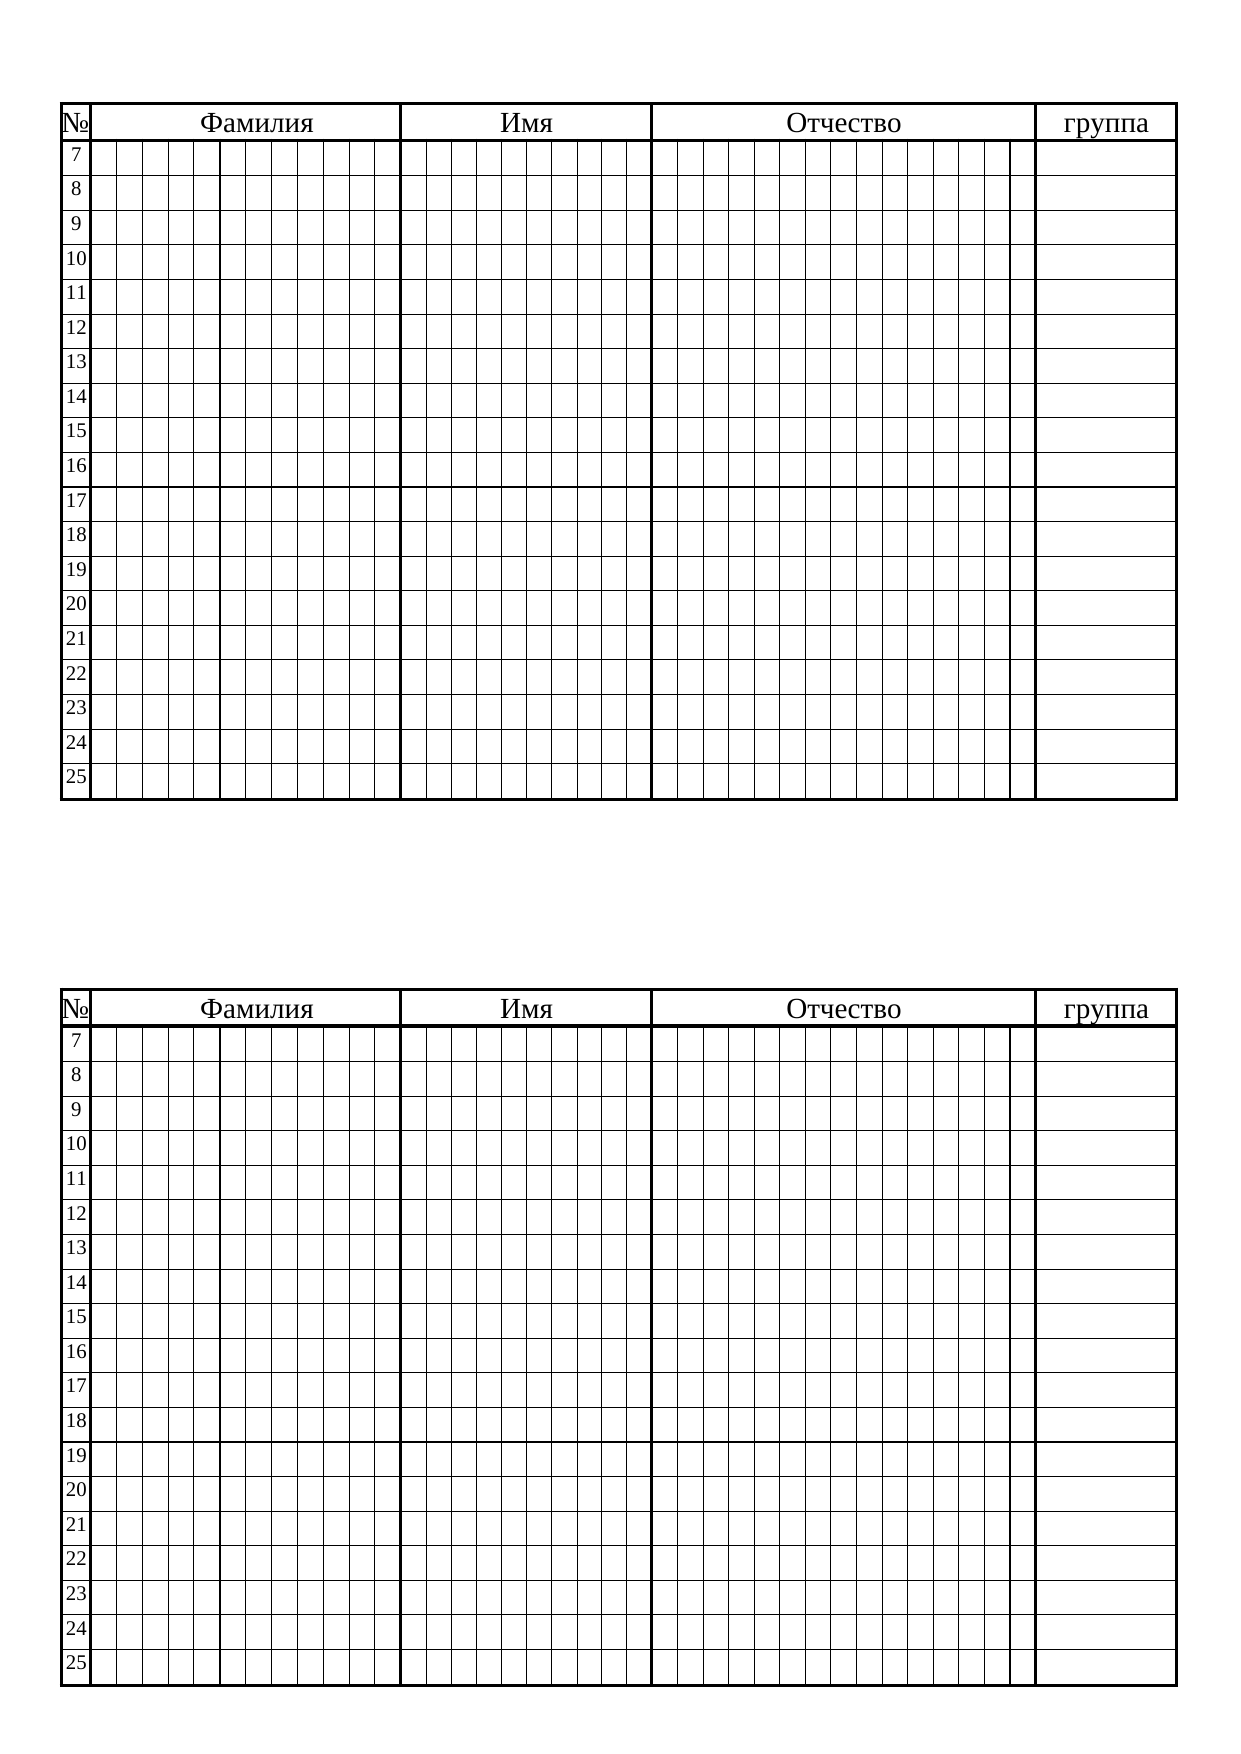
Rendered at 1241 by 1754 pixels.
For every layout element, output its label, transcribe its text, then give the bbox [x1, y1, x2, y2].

table_cell [806, 1235, 830, 1268]
table_cell [908, 557, 933, 590]
table_cell [502, 1408, 526, 1441]
table_cell [427, 349, 451, 383]
table_cell [375, 695, 399, 728]
table_cell [221, 557, 245, 590]
table_cell [324, 1235, 349, 1268]
table_cell [678, 488, 703, 521]
table_cell [194, 142, 219, 175]
table_cell [883, 1615, 907, 1649]
table_cell [527, 245, 551, 279]
table_cell [704, 1443, 728, 1476]
table_cell [246, 1062, 271, 1096]
table_cell [678, 349, 703, 383]
table_cell [1011, 176, 1034, 210]
table_cell [908, 1200, 933, 1234]
table_cell [831, 660, 856, 694]
table_cell [117, 384, 142, 417]
table_cell [883, 1408, 907, 1441]
table_cell [324, 730, 349, 763]
table_cell [627, 1373, 650, 1407]
table_cell [477, 1270, 501, 1303]
table_cell [883, 453, 907, 486]
table_cell [552, 1615, 577, 1649]
table_cell [627, 488, 650, 521]
table_cell [143, 1131, 168, 1165]
table_cell [375, 1200, 399, 1234]
table_cell [92, 695, 116, 728]
table_cell [324, 1028, 349, 1061]
table_cell [402, 1546, 426, 1580]
table_cell [117, 418, 142, 452]
table_cell [552, 453, 577, 486]
table_cell [502, 764, 526, 798]
table_cell [272, 730, 297, 763]
table_cell [350, 1131, 374, 1165]
table_cell [934, 1581, 958, 1614]
table_cell [729, 1650, 754, 1683]
table_cell 18 [63, 1408, 89, 1441]
table_cell [578, 626, 601, 659]
table_cell [908, 488, 933, 521]
table_cell [194, 1408, 219, 1441]
table_cell 20 [63, 591, 89, 625]
table_cell [502, 1028, 526, 1061]
table_cell [298, 626, 323, 659]
table_cell [729, 453, 754, 486]
table_cell [806, 142, 830, 175]
table_cell [883, 1650, 907, 1683]
table_cell [324, 245, 349, 279]
table_cell [246, 1028, 271, 1061]
table_cell [908, 591, 933, 625]
table_cell [324, 522, 349, 556]
table_cell [272, 591, 297, 625]
table_cell [602, 488, 626, 521]
table_cell [402, 1235, 426, 1268]
table_cell [143, 176, 168, 210]
table_cell [92, 315, 116, 348]
table_cell [857, 1200, 882, 1234]
table_cell [578, 1270, 601, 1303]
table_cell [780, 418, 805, 452]
table_cell [831, 176, 856, 210]
table_cell [427, 626, 451, 659]
table_cell [427, 488, 451, 521]
table_cell [934, 280, 958, 313]
table_cell [452, 1097, 476, 1130]
table_cell [477, 764, 501, 798]
table_cell [427, 764, 451, 798]
table_cell [169, 1443, 193, 1476]
table_cell [959, 1512, 984, 1545]
table_cell [704, 1339, 728, 1372]
table_cell [527, 1477, 551, 1511]
table_cell [653, 695, 677, 728]
table_cell [780, 384, 805, 417]
table_cell [908, 1270, 933, 1303]
table_cell 24 [63, 730, 89, 763]
table_header группа [1037, 105, 1175, 138]
table_cell [477, 695, 501, 728]
table_cell [653, 660, 677, 694]
table_cell [602, 245, 626, 279]
table_cell [452, 1235, 476, 1268]
table_cell [527, 1166, 551, 1199]
table_cell [92, 1166, 116, 1199]
table_cell [602, 1166, 626, 1199]
table_cell [959, 1028, 984, 1061]
table_cell [857, 176, 882, 210]
table_cell [92, 418, 116, 452]
table_cell [959, 1097, 984, 1130]
table_cell [780, 245, 805, 279]
table_cell [552, 1270, 577, 1303]
table_cell [883, 522, 907, 556]
table_cell [452, 1443, 476, 1476]
table_cell [298, 176, 323, 210]
table_cell [831, 453, 856, 486]
table_cell [959, 245, 984, 279]
table_cell [780, 349, 805, 383]
table_cell [729, 1235, 754, 1268]
table_cell [221, 1304, 245, 1338]
table_cell [627, 176, 650, 210]
table_cell [194, 1339, 219, 1372]
table_cell [780, 1131, 805, 1165]
table_cell [143, 1477, 168, 1511]
table_cell [857, 660, 882, 694]
table_cell [427, 1166, 451, 1199]
table_cell [602, 315, 626, 348]
table_cell [780, 176, 805, 210]
table_cell [143, 1443, 168, 1476]
table_cell [552, 1166, 577, 1199]
table_cell [552, 349, 577, 383]
table_cell [908, 1546, 933, 1580]
table_cell [883, 349, 907, 383]
table_cell [857, 1443, 882, 1476]
table_cell [169, 1408, 193, 1441]
table_cell [578, 1408, 601, 1441]
table_cell [1037, 1235, 1175, 1268]
table_cell [627, 315, 650, 348]
table_cell [578, 1062, 601, 1096]
table_cell [908, 1339, 933, 1372]
table_cell [117, 591, 142, 625]
table_cell [806, 1408, 830, 1441]
table_cell [272, 349, 297, 383]
table_cell [452, 1270, 476, 1303]
table_cell [527, 176, 551, 210]
table_cell [985, 764, 1009, 798]
table_cell [883, 764, 907, 798]
table_cell [194, 660, 219, 694]
table_cell [117, 660, 142, 694]
table_cell [527, 1650, 551, 1683]
table_cell [246, 695, 271, 728]
table_cell [857, 245, 882, 279]
table_cell [806, 315, 830, 348]
table_cell [653, 1097, 677, 1130]
table_cell [627, 418, 650, 452]
table_cell [883, 1270, 907, 1303]
table_cell [427, 1028, 451, 1061]
table_cell [92, 488, 116, 521]
table_cell [527, 1235, 551, 1268]
table_cell [477, 1131, 501, 1165]
table_cell [272, 488, 297, 521]
table_cell [729, 1546, 754, 1580]
table_cell [375, 1062, 399, 1096]
table_cell [678, 418, 703, 452]
table_cell [143, 1339, 168, 1372]
table_cell [653, 1028, 677, 1061]
table_cell [959, 1408, 984, 1441]
table_cell [272, 1062, 297, 1096]
table_cell [1037, 1339, 1175, 1372]
table_cell [375, 1235, 399, 1268]
table_cell [502, 730, 526, 763]
table_cell [653, 1581, 677, 1614]
table_cell [477, 142, 501, 175]
table_cell [143, 1062, 168, 1096]
table_cell [375, 591, 399, 625]
table_cell [678, 522, 703, 556]
table_cell [578, 488, 601, 521]
table_cell [350, 591, 374, 625]
table_cell [402, 1477, 426, 1511]
table_cell [653, 1512, 677, 1545]
table_cell [578, 764, 601, 798]
table_cell [169, 1615, 193, 1649]
table_cell [194, 1512, 219, 1545]
table_cell [427, 315, 451, 348]
table_cell [831, 245, 856, 279]
table_cell [857, 280, 882, 313]
table_cell [755, 245, 779, 279]
table_cell [375, 1166, 399, 1199]
table_cell [246, 1443, 271, 1476]
table_cell [1011, 1581, 1034, 1614]
table_cell [857, 1650, 882, 1683]
table_cell [117, 764, 142, 798]
table_cell [552, 384, 577, 417]
table_cell [350, 245, 374, 279]
table_cell [806, 695, 830, 728]
table_cell [704, 1512, 728, 1545]
table_cell [883, 245, 907, 279]
table_cell [602, 176, 626, 210]
table_cell [272, 1650, 297, 1683]
table_cell [578, 176, 601, 210]
table_cell [246, 418, 271, 452]
table_cell [298, 245, 323, 279]
table_cell [578, 557, 601, 590]
table_header № [63, 991, 89, 1024]
table_cell [477, 1546, 501, 1580]
table_cell [985, 626, 1009, 659]
table_cell [194, 1304, 219, 1338]
table_cell [831, 730, 856, 763]
table_cell [678, 1650, 703, 1683]
table_cell [272, 453, 297, 486]
table_cell [985, 1373, 1009, 1407]
table_cell [755, 176, 779, 210]
table_cell [959, 1373, 984, 1407]
table_cell [143, 626, 168, 659]
table_cell [857, 1304, 882, 1338]
table_cell [578, 384, 601, 417]
table_cell [477, 1028, 501, 1061]
table_cell [92, 626, 116, 659]
table_cell [1037, 488, 1175, 521]
table_cell [402, 176, 426, 210]
table_cell [985, 522, 1009, 556]
table_cell [678, 1304, 703, 1338]
table_cell [527, 764, 551, 798]
table_cell [246, 453, 271, 486]
table_cell [883, 1097, 907, 1130]
table_cell [272, 1581, 297, 1614]
table_cell [502, 142, 526, 175]
table_cell [627, 626, 650, 659]
table_cell [324, 142, 349, 175]
table_cell [934, 315, 958, 348]
table_cell [602, 418, 626, 452]
table_cell [375, 176, 399, 210]
table_cell [324, 1443, 349, 1476]
table_cell [194, 1650, 219, 1683]
table_cell [934, 522, 958, 556]
table_cell [959, 418, 984, 452]
table_cell [375, 730, 399, 763]
table_cell [883, 488, 907, 521]
table_cell [143, 1270, 168, 1303]
table_cell [755, 488, 779, 521]
table_cell [831, 1028, 856, 1061]
table_cell 23 [63, 695, 89, 728]
table_cell [857, 1270, 882, 1303]
table_cell [729, 211, 754, 244]
table_cell [602, 1408, 626, 1441]
table_cell [402, 315, 426, 348]
table_cell [427, 142, 451, 175]
table_cell [831, 211, 856, 244]
table_cell [985, 1615, 1009, 1649]
table_cell [350, 660, 374, 694]
table_cell [959, 1546, 984, 1580]
table_cell [806, 591, 830, 625]
table_cell [452, 418, 476, 452]
table_cell [755, 522, 779, 556]
table_cell [831, 418, 856, 452]
table_cell [452, 1062, 476, 1096]
table_cell [780, 1512, 805, 1545]
table_cell [704, 1270, 728, 1303]
table_cell [350, 1477, 374, 1511]
table_cell [272, 522, 297, 556]
table_cell [1011, 764, 1034, 798]
table_cell [653, 1408, 677, 1441]
table_cell [780, 1546, 805, 1580]
table_cell [934, 626, 958, 659]
table_cell [92, 142, 116, 175]
table_cell [477, 557, 501, 590]
table_cell [452, 245, 476, 279]
table_cell [1037, 695, 1175, 728]
table_cell [857, 453, 882, 486]
table_cell [375, 1512, 399, 1545]
table_cell [502, 1546, 526, 1580]
table_cell [1037, 730, 1175, 763]
table_cell [324, 660, 349, 694]
table_cell [806, 660, 830, 694]
table_cell [857, 1062, 882, 1096]
table_cell [502, 1166, 526, 1199]
table_cell [221, 418, 245, 452]
table_cell [527, 1339, 551, 1372]
table_cell [602, 1373, 626, 1407]
table_cell [985, 1339, 1009, 1372]
table_cell [117, 1512, 142, 1545]
table_cell [1011, 1373, 1034, 1407]
table_cell [477, 730, 501, 763]
table_cell [92, 1097, 116, 1130]
table_cell [806, 1200, 830, 1234]
table_cell [857, 1339, 882, 1372]
table_cell [117, 142, 142, 175]
table_cell [934, 1304, 958, 1338]
table_cell [578, 418, 601, 452]
table_cell [169, 626, 193, 659]
table_cell [350, 384, 374, 417]
table_cell [780, 557, 805, 590]
table_cell [1011, 695, 1034, 728]
table_cell [985, 1131, 1009, 1165]
table_cell [402, 1339, 426, 1372]
table_cell [117, 1235, 142, 1268]
table_cell [375, 1650, 399, 1683]
table_cell [194, 245, 219, 279]
table_cell [602, 1304, 626, 1338]
table_cell [324, 1512, 349, 1545]
table_cell [221, 315, 245, 348]
table_cell [427, 280, 451, 313]
table_cell [246, 349, 271, 383]
table_cell [1011, 1166, 1034, 1199]
table_cell [92, 280, 116, 313]
table_cell [1037, 764, 1175, 798]
table_cell [602, 1131, 626, 1165]
table_cell [324, 453, 349, 486]
table_cell [1037, 384, 1175, 417]
table_cell [602, 1477, 626, 1511]
table_cell [729, 142, 754, 175]
table_cell [117, 730, 142, 763]
table_cell [427, 695, 451, 728]
table_cell [653, 1546, 677, 1580]
table_cell [934, 1166, 958, 1199]
table_cell [477, 1339, 501, 1372]
table_cell [402, 142, 426, 175]
table_cell [117, 1373, 142, 1407]
table_cell [1011, 591, 1034, 625]
table_cell [627, 1028, 650, 1061]
table_cell [552, 1373, 577, 1407]
table_cell [578, 142, 601, 175]
table_cell [169, 1477, 193, 1511]
table_cell [502, 245, 526, 279]
table_cell [169, 1304, 193, 1338]
table_cell [857, 522, 882, 556]
table_cell [729, 591, 754, 625]
table_cell [324, 1270, 349, 1303]
table_cell [627, 730, 650, 763]
table_cell [272, 660, 297, 694]
table_cell [452, 730, 476, 763]
table_cell [477, 1304, 501, 1338]
table_cell [934, 349, 958, 383]
table_cell [502, 280, 526, 313]
table_cell [298, 280, 323, 313]
table_cell [221, 1581, 245, 1614]
table_cell 15 [63, 1304, 89, 1338]
table_cell [527, 315, 551, 348]
table_cell [627, 1477, 650, 1511]
table_cell [272, 418, 297, 452]
table_cell [143, 695, 168, 728]
table_cell [908, 1166, 933, 1199]
table_cell [452, 557, 476, 590]
table_cell [117, 1339, 142, 1372]
table_cell [704, 660, 728, 694]
table_cell [375, 1443, 399, 1476]
table_cell [298, 522, 323, 556]
table_cell [985, 176, 1009, 210]
table_cell [502, 1443, 526, 1476]
table_cell [857, 1477, 882, 1511]
table_cell [1037, 660, 1175, 694]
table_cell [194, 522, 219, 556]
table_cell [755, 1062, 779, 1096]
table_cell [298, 1546, 323, 1580]
table_cell [117, 1270, 142, 1303]
table_cell [780, 626, 805, 659]
table_cell [883, 1304, 907, 1338]
table_cell [755, 1166, 779, 1199]
table_cell [1011, 1062, 1034, 1096]
table_cell [704, 1477, 728, 1511]
table_cell [831, 315, 856, 348]
table_cell [117, 1028, 142, 1061]
table_cell [934, 1477, 958, 1511]
table_cell [143, 280, 168, 313]
table_cell [985, 1062, 1009, 1096]
table_cell [653, 1373, 677, 1407]
table_cell [653, 591, 677, 625]
table_cell [350, 1097, 374, 1130]
table_cell [117, 1650, 142, 1683]
table_cell 9 [63, 211, 89, 244]
table_cell [1037, 1304, 1175, 1338]
table_cell [959, 280, 984, 313]
table_cell [272, 315, 297, 348]
table_cell [92, 660, 116, 694]
table_cell [92, 1443, 116, 1476]
table_cell [959, 349, 984, 383]
table_cell [959, 1131, 984, 1165]
table_cell [678, 1615, 703, 1649]
table_cell [324, 591, 349, 625]
table_cell [350, 1408, 374, 1441]
table_cell [350, 764, 374, 798]
table_cell [477, 315, 501, 348]
table_cell [194, 418, 219, 452]
table_cell [627, 1062, 650, 1096]
table_cell [627, 1097, 650, 1130]
table_cell [477, 1408, 501, 1441]
table_cell [194, 1270, 219, 1303]
table_cell [1037, 315, 1175, 348]
table_cell [169, 1235, 193, 1268]
table_cell [402, 349, 426, 383]
table_cell 25 [63, 764, 89, 798]
table_cell [143, 1581, 168, 1614]
table_cell [678, 1546, 703, 1580]
table_cell [985, 1408, 1009, 1441]
table_cell [92, 384, 116, 417]
table_cell [755, 1131, 779, 1165]
table_cell [959, 557, 984, 590]
table_cell [427, 1062, 451, 1096]
table_cell [375, 488, 399, 521]
table_cell [117, 1581, 142, 1614]
table_cell [452, 453, 476, 486]
table_cell [402, 280, 426, 313]
table_cell [1037, 453, 1175, 486]
table_cell [806, 1097, 830, 1130]
table_cell [552, 1339, 577, 1372]
table_cell [1037, 1512, 1175, 1545]
table_cell [427, 1443, 451, 1476]
table_cell [704, 1581, 728, 1614]
table_cell [298, 1200, 323, 1234]
table_cell [272, 384, 297, 417]
table_cell [1037, 1373, 1175, 1407]
table_cell [1011, 522, 1034, 556]
table_cell [985, 1304, 1009, 1338]
table_cell [755, 1235, 779, 1268]
table_cell [527, 730, 551, 763]
table_cell [578, 1581, 601, 1614]
table_cell [857, 142, 882, 175]
table_cell [92, 1200, 116, 1234]
table_cell [755, 280, 779, 313]
table_cell [502, 1650, 526, 1683]
table_cell [117, 557, 142, 590]
table_header Фамилия [92, 105, 399, 138]
table_cell [452, 176, 476, 210]
table_cell [452, 591, 476, 625]
table_cell [194, 384, 219, 417]
table_cell [831, 142, 856, 175]
table_header Отчество [653, 991, 1034, 1024]
table_cell [883, 591, 907, 625]
table_cell [806, 280, 830, 313]
table_cell [678, 1131, 703, 1165]
table_cell [169, 1581, 193, 1614]
table_cell [552, 1477, 577, 1511]
table_cell [477, 1650, 501, 1683]
table_cell [272, 1443, 297, 1476]
table_cell [1037, 1200, 1175, 1234]
table_cell [427, 1200, 451, 1234]
table_cell [627, 1339, 650, 1372]
table_cell [678, 211, 703, 244]
table_cell [755, 1339, 779, 1372]
table_cell [552, 1200, 577, 1234]
table_cell [1011, 557, 1034, 590]
table_cell [375, 522, 399, 556]
table_cell [402, 1097, 426, 1130]
table_cell [221, 1650, 245, 1683]
table_cell [552, 626, 577, 659]
table_cell [678, 1166, 703, 1199]
table_header Отчество [653, 105, 1034, 138]
table_cell [402, 626, 426, 659]
table_cell [934, 142, 958, 175]
table_cell [402, 591, 426, 625]
table_cell [678, 315, 703, 348]
table_cell [985, 280, 1009, 313]
table_cell [857, 1235, 882, 1268]
table_cell [780, 730, 805, 763]
table_cell [298, 1443, 323, 1476]
table_cell [780, 315, 805, 348]
table_cell [350, 1443, 374, 1476]
table_cell [806, 1028, 830, 1061]
table_cell [92, 730, 116, 763]
table_cell [627, 1615, 650, 1649]
table_cell [117, 1615, 142, 1649]
table_cell 16 [63, 453, 89, 486]
table_cell [755, 1546, 779, 1580]
table_cell [831, 488, 856, 521]
table_cell [350, 1166, 374, 1199]
table_cell [477, 1200, 501, 1234]
table_cell [427, 418, 451, 452]
table_cell [678, 384, 703, 417]
table_cell [350, 626, 374, 659]
table_cell [653, 349, 677, 383]
table_cell [627, 1443, 650, 1476]
table_cell [857, 211, 882, 244]
table_cell [298, 764, 323, 798]
table_cell [427, 245, 451, 279]
table_cell [194, 1546, 219, 1580]
table_cell [755, 1270, 779, 1303]
table_cell [221, 488, 245, 521]
table_cell [143, 1304, 168, 1338]
table_cell [934, 1650, 958, 1683]
table_cell [806, 1443, 830, 1476]
table_cell [194, 280, 219, 313]
table_cell [908, 1304, 933, 1338]
table_cell [578, 211, 601, 244]
table_cell [350, 557, 374, 590]
table_cell [427, 1339, 451, 1372]
table_cell [502, 557, 526, 590]
table_cell [755, 384, 779, 417]
table_cell [857, 730, 882, 763]
table_header Имя [402, 105, 650, 138]
table_cell [678, 142, 703, 175]
table_cell [959, 695, 984, 728]
table_cell [908, 211, 933, 244]
table_cell [1011, 488, 1034, 521]
table_cell [527, 1615, 551, 1649]
table_cell [704, 1408, 728, 1441]
table_cell [350, 1581, 374, 1614]
table_cell [704, 591, 728, 625]
table_cell [602, 1235, 626, 1268]
table_cell [194, 591, 219, 625]
table_cell [985, 315, 1009, 348]
table_cell [729, 1443, 754, 1476]
table_cell [298, 488, 323, 521]
table_cell [402, 1131, 426, 1165]
table_cell [402, 764, 426, 798]
table_cell [324, 1581, 349, 1614]
table_cell [1011, 626, 1034, 659]
table_cell [402, 1373, 426, 1407]
table_cell [729, 1339, 754, 1372]
table_cell 12 [63, 1200, 89, 1234]
table_cell [298, 1408, 323, 1441]
table_cell [755, 1373, 779, 1407]
table_cell [806, 1477, 830, 1511]
table_cell [602, 730, 626, 763]
table_cell [221, 245, 245, 279]
table_cell [602, 695, 626, 728]
table_cell [143, 1650, 168, 1683]
table_cell [806, 418, 830, 452]
table_cell [934, 211, 958, 244]
table_cell [194, 315, 219, 348]
table_cell [959, 591, 984, 625]
table_cell [143, 1512, 168, 1545]
table_cell [350, 315, 374, 348]
table_cell [298, 1373, 323, 1407]
table_cell [704, 1166, 728, 1199]
table_cell [350, 695, 374, 728]
table_cell [806, 211, 830, 244]
table_cell [934, 176, 958, 210]
table_cell [246, 1512, 271, 1545]
table_cell [298, 211, 323, 244]
table_cell [780, 695, 805, 728]
table_cell [704, 695, 728, 728]
table_cell [1037, 1028, 1175, 1061]
table_cell [857, 315, 882, 348]
table_cell [194, 349, 219, 383]
table_cell [92, 764, 116, 798]
table_cell [704, 1373, 728, 1407]
table_cell [169, 142, 193, 175]
table_cell [92, 1408, 116, 1441]
table_cell [246, 522, 271, 556]
table_cell [117, 1408, 142, 1441]
table_cell [92, 1235, 116, 1268]
table_cell [298, 730, 323, 763]
table_cell [704, 522, 728, 556]
table_cell [678, 695, 703, 728]
table_cell [246, 1304, 271, 1338]
table_cell [375, 1581, 399, 1614]
table_cell [402, 453, 426, 486]
table_cell [578, 1339, 601, 1372]
table_cell [704, 1304, 728, 1338]
table_cell [324, 211, 349, 244]
table_cell [934, 418, 958, 452]
table_cell [221, 1097, 245, 1130]
table_cell [221, 1062, 245, 1096]
table_cell [908, 764, 933, 798]
table_cell [653, 384, 677, 417]
table_cell [502, 1339, 526, 1372]
table_cell [92, 1546, 116, 1580]
table_cell [402, 384, 426, 417]
table_cell [92, 349, 116, 383]
table_cell [627, 522, 650, 556]
table_cell [169, 1097, 193, 1130]
table_cell [552, 1304, 577, 1338]
table_cell [298, 1650, 323, 1683]
table_cell [908, 1131, 933, 1165]
table_cell [221, 1131, 245, 1165]
table_cell [221, 764, 245, 798]
table_cell [527, 1304, 551, 1338]
table_cell [959, 1339, 984, 1372]
table_cell [578, 280, 601, 313]
table_cell [552, 176, 577, 210]
table_cell [602, 764, 626, 798]
table_cell [324, 1200, 349, 1234]
table_cell [92, 1477, 116, 1511]
table_cell [985, 1650, 1009, 1683]
table_cell [527, 1443, 551, 1476]
table_cell [627, 245, 650, 279]
table_cell [427, 1304, 451, 1338]
table_cell [221, 1235, 245, 1268]
table_cell [602, 1546, 626, 1580]
table_cell 8 [63, 176, 89, 210]
table_cell [1011, 142, 1034, 175]
table_cell [221, 1339, 245, 1372]
table_cell [653, 1235, 677, 1268]
table_cell [375, 349, 399, 383]
table_cell [452, 349, 476, 383]
table_cell [272, 1477, 297, 1511]
table_cell [298, 1304, 323, 1338]
table_cell [143, 1028, 168, 1061]
table_cell [755, 730, 779, 763]
table_cell [780, 1166, 805, 1199]
table_cell [452, 1581, 476, 1614]
table_cell [527, 1512, 551, 1545]
table_cell [883, 1373, 907, 1407]
table_cell [552, 695, 577, 728]
table_cell [755, 1097, 779, 1130]
table_cell [780, 591, 805, 625]
table_cell [883, 176, 907, 210]
table_cell [527, 142, 551, 175]
table_cell [627, 1650, 650, 1683]
table_cell [883, 1062, 907, 1096]
table_cell [934, 1097, 958, 1130]
table_cell [221, 695, 245, 728]
table_cell [477, 1062, 501, 1096]
table_cell [552, 1062, 577, 1096]
table_cell [883, 1339, 907, 1372]
table_cell [552, 1546, 577, 1580]
table_cell [272, 211, 297, 244]
table_cell [1011, 730, 1034, 763]
table_cell [831, 1062, 856, 1096]
table_cell [729, 1512, 754, 1545]
table_cell [169, 1373, 193, 1407]
table_cell [1037, 1131, 1175, 1165]
table_cell [857, 488, 882, 521]
table_cell [502, 626, 526, 659]
table_cell [402, 1028, 426, 1061]
table_cell [477, 591, 501, 625]
table_cell [169, 660, 193, 694]
table_cell [194, 1373, 219, 1407]
table_cell [780, 453, 805, 486]
table_cell [477, 245, 501, 279]
table_cell 23 [63, 1581, 89, 1614]
table_cell [908, 660, 933, 694]
table_cell [527, 1097, 551, 1130]
table_header Имя [402, 991, 650, 1024]
table_cell [704, 1131, 728, 1165]
table_cell [780, 764, 805, 798]
table_cell [427, 1477, 451, 1511]
table_cell [678, 660, 703, 694]
table_cell [602, 522, 626, 556]
table_cell [246, 557, 271, 590]
table_cell [985, 488, 1009, 521]
table_cell [678, 1581, 703, 1614]
table_cell [169, 695, 193, 728]
table_cell [602, 1062, 626, 1096]
table_cell [1011, 418, 1034, 452]
table_cell [477, 418, 501, 452]
table_cell [272, 1512, 297, 1545]
table_cell [985, 1200, 1009, 1234]
table_cell [169, 245, 193, 279]
table_cell [92, 1615, 116, 1649]
table_cell [502, 1062, 526, 1096]
table_cell [350, 1339, 374, 1372]
table_cell [908, 1097, 933, 1130]
table_cell [831, 764, 856, 798]
table_cell [627, 1200, 650, 1234]
table_cell [831, 695, 856, 728]
table_cell [375, 1408, 399, 1441]
table_cell [627, 1235, 650, 1268]
table_cell [246, 384, 271, 417]
table_cell [959, 453, 984, 486]
table_cell [883, 660, 907, 694]
table_cell [729, 626, 754, 659]
table_cell [627, 1546, 650, 1580]
table_cell [627, 1270, 650, 1303]
table_cell [653, 1650, 677, 1683]
table_cell [780, 211, 805, 244]
table_cell [375, 1304, 399, 1338]
table_cell [578, 1477, 601, 1511]
table_cell [653, 1270, 677, 1303]
table_cell [806, 245, 830, 279]
table_cell [272, 626, 297, 659]
table_cell [653, 1339, 677, 1372]
table_cell [452, 1650, 476, 1683]
table_cell [92, 1373, 116, 1407]
table_cell [1037, 349, 1175, 383]
table_cell [704, 1028, 728, 1061]
table_cell [908, 280, 933, 313]
table_cell [653, 453, 677, 486]
table_cell [602, 557, 626, 590]
table_cell [324, 1373, 349, 1407]
table_cell [552, 557, 577, 590]
table_cell [169, 557, 193, 590]
table_cell [653, 142, 677, 175]
table_cell [908, 1443, 933, 1476]
table_cell [169, 591, 193, 625]
table_cell [402, 1443, 426, 1476]
table_cell [729, 1477, 754, 1511]
table_cell [602, 660, 626, 694]
table_cell [780, 1408, 805, 1441]
table_cell [92, 1304, 116, 1338]
table_cell [143, 1097, 168, 1130]
table_cell [704, 1097, 728, 1130]
table_cell [578, 730, 601, 763]
table_cell [627, 1512, 650, 1545]
table_cell [527, 626, 551, 659]
table_cell [1011, 384, 1034, 417]
table_cell [857, 1512, 882, 1545]
table_cell [298, 1062, 323, 1096]
table_cell [324, 418, 349, 452]
table_cell [908, 1408, 933, 1441]
table_cell [908, 1477, 933, 1511]
table_cell 7 [63, 142, 89, 175]
table_cell [552, 1028, 577, 1061]
table_cell [831, 1373, 856, 1407]
table_cell [755, 1477, 779, 1511]
table_cell [985, 349, 1009, 383]
table_cell [653, 522, 677, 556]
table_cell [704, 1650, 728, 1683]
table_cell [194, 764, 219, 798]
table_cell [117, 1443, 142, 1476]
table_cell [678, 1097, 703, 1130]
table_cell [883, 1235, 907, 1268]
table_cell [1011, 1615, 1034, 1649]
table_cell [246, 176, 271, 210]
table_cell 22 [63, 1546, 89, 1580]
table_cell [272, 245, 297, 279]
table_cell [194, 1581, 219, 1614]
table_cell [194, 1166, 219, 1199]
table_cell [92, 1339, 116, 1372]
table_header Фамилия [92, 991, 399, 1024]
table_cell [908, 418, 933, 452]
table_cell 7 [63, 1028, 89, 1061]
table_cell [934, 660, 958, 694]
table_cell [704, 488, 728, 521]
table_cell [169, 418, 193, 452]
table_cell [402, 245, 426, 279]
table_cell [427, 1546, 451, 1580]
table_cell [502, 1373, 526, 1407]
table_cell [143, 384, 168, 417]
table_cell [627, 1581, 650, 1614]
table_cell [272, 1373, 297, 1407]
table_cell [1011, 1270, 1034, 1303]
table_cell [427, 1270, 451, 1303]
table_cell [806, 626, 830, 659]
table_cell [375, 1477, 399, 1511]
table_cell [527, 557, 551, 590]
table_cell [324, 695, 349, 728]
table_cell [780, 1650, 805, 1683]
table_cell [857, 1131, 882, 1165]
table_cell [221, 1615, 245, 1649]
table_cell [221, 730, 245, 763]
table_cell [502, 1512, 526, 1545]
table_cell [194, 1235, 219, 1268]
table_cell [502, 1097, 526, 1130]
table_cell [375, 211, 399, 244]
table_cell [221, 1546, 245, 1580]
table_cell [780, 660, 805, 694]
table_cell [246, 1200, 271, 1234]
table_cell [627, 384, 650, 417]
table_cell [272, 1270, 297, 1303]
table_cell [1037, 522, 1175, 556]
table_cell 19 [63, 557, 89, 590]
table_cell [578, 1546, 601, 1580]
table_cell [578, 315, 601, 348]
table_cell [298, 1028, 323, 1061]
table_cell [934, 591, 958, 625]
table_cell [375, 1028, 399, 1061]
table_cell [477, 384, 501, 417]
table_cell [729, 176, 754, 210]
table_cell [678, 1200, 703, 1234]
table_cell [477, 1235, 501, 1268]
table_cell [729, 384, 754, 417]
table_cell [324, 1650, 349, 1683]
table_cell [452, 1408, 476, 1441]
table_cell [350, 1235, 374, 1268]
table_cell [883, 1131, 907, 1165]
table_cell [602, 626, 626, 659]
table_cell [452, 764, 476, 798]
table_cell [117, 1304, 142, 1338]
table_cell [883, 1546, 907, 1580]
table_cell [806, 1166, 830, 1199]
table_cell [324, 349, 349, 383]
table_cell [402, 695, 426, 728]
table_cell [653, 488, 677, 521]
table_cell [780, 522, 805, 556]
table_cell [502, 1131, 526, 1165]
table_cell [350, 142, 374, 175]
table_cell [298, 557, 323, 590]
table_cell [427, 211, 451, 244]
table_cell [375, 384, 399, 417]
table_cell [653, 1304, 677, 1338]
table_cell [985, 591, 1009, 625]
table_cell [143, 1200, 168, 1234]
table_cell [678, 1512, 703, 1545]
table_cell [452, 1546, 476, 1580]
table_cell [298, 1131, 323, 1165]
table_cell [272, 176, 297, 210]
table_cell [578, 591, 601, 625]
table_cell [527, 1131, 551, 1165]
table_cell [627, 280, 650, 313]
table_cell [169, 211, 193, 244]
table_cell [831, 1546, 856, 1580]
table_cell [653, 1131, 677, 1165]
table_cell [272, 1408, 297, 1441]
table_cell [857, 557, 882, 590]
table_cell [959, 1270, 984, 1303]
table_cell [527, 1408, 551, 1441]
table_cell [578, 695, 601, 728]
table_cell [324, 764, 349, 798]
table_cell [477, 1512, 501, 1545]
table_cell [883, 730, 907, 763]
table_cell [806, 176, 830, 210]
table_cell [169, 488, 193, 521]
table_cell [350, 1615, 374, 1649]
table_cell [908, 1581, 933, 1614]
table_cell [934, 764, 958, 798]
table_cell [985, 384, 1009, 417]
table_cell [959, 384, 984, 417]
table_cell [452, 384, 476, 417]
table_cell [1011, 1028, 1034, 1061]
table_cell [375, 1615, 399, 1649]
table_cell [959, 1650, 984, 1683]
table_cell [402, 1062, 426, 1096]
table_cell [1011, 1339, 1034, 1372]
table_cell [653, 764, 677, 798]
table_cell [427, 522, 451, 556]
table_cell [959, 626, 984, 659]
table_cell [883, 211, 907, 244]
table_cell [755, 211, 779, 244]
table_cell [704, 349, 728, 383]
table_cell [602, 1028, 626, 1061]
table_cell [908, 1028, 933, 1061]
table_cell [169, 1062, 193, 1096]
table_cell [92, 453, 116, 486]
table_cell [578, 1028, 601, 1061]
table_cell [246, 488, 271, 521]
table_cell [806, 557, 830, 590]
table_cell [402, 1200, 426, 1234]
table_cell [883, 1200, 907, 1234]
table_cell [194, 176, 219, 210]
table_cell [934, 384, 958, 417]
table_cell [324, 557, 349, 590]
table_cell [143, 453, 168, 486]
table_cell [578, 1512, 601, 1545]
table_cell [678, 557, 703, 590]
table_cell [806, 1650, 830, 1683]
table_cell [221, 1408, 245, 1441]
table_cell [427, 591, 451, 625]
table_cell [857, 1581, 882, 1614]
table_cell [729, 695, 754, 728]
table_cell [477, 1581, 501, 1614]
table_cell [985, 1477, 1009, 1511]
table_cell [578, 1615, 601, 1649]
table_cell [704, 1062, 728, 1096]
table_cell [502, 1270, 526, 1303]
table_cell [427, 1235, 451, 1268]
table_cell [143, 730, 168, 763]
table_cell [502, 1235, 526, 1268]
table_cell [221, 176, 245, 210]
table_cell [755, 418, 779, 452]
table_cell [527, 384, 551, 417]
table_cell [452, 1615, 476, 1649]
table_cell [324, 1097, 349, 1130]
table_cell 15 [63, 418, 89, 452]
table_cell [678, 1028, 703, 1061]
table_cell [402, 1615, 426, 1649]
table_cell [780, 280, 805, 313]
table_cell [780, 488, 805, 521]
table_cell [350, 280, 374, 313]
table_cell [298, 660, 323, 694]
table_cell [678, 1408, 703, 1441]
table_cell [527, 1270, 551, 1303]
table_cell [194, 626, 219, 659]
table_cell [704, 280, 728, 313]
table_cell [375, 280, 399, 313]
table_cell 18 [63, 522, 89, 556]
table_cell [324, 1408, 349, 1441]
table_cell [169, 1028, 193, 1061]
table_cell [857, 418, 882, 452]
table_cell [908, 453, 933, 486]
table_cell [221, 591, 245, 625]
table_cell [272, 1166, 297, 1199]
table_cell [602, 1339, 626, 1372]
table_cell [578, 349, 601, 383]
table_cell [934, 1235, 958, 1268]
table_cell [221, 1270, 245, 1303]
table_cell [117, 695, 142, 728]
table_cell 10 [63, 1131, 89, 1165]
table_cell [831, 591, 856, 625]
table_cell [527, 522, 551, 556]
table_cell [169, 764, 193, 798]
table_cell [427, 1615, 451, 1649]
table_cell [627, 660, 650, 694]
table_cell [552, 280, 577, 313]
table_cell [934, 1443, 958, 1476]
table_cell [602, 1581, 626, 1614]
table_cell [452, 1373, 476, 1407]
table_cell [578, 1304, 601, 1338]
table_cell [452, 626, 476, 659]
table_cell [704, 764, 728, 798]
table_cell [908, 1373, 933, 1407]
table_cell [477, 211, 501, 244]
table_cell [117, 315, 142, 348]
table_cell [755, 626, 779, 659]
table_cell [755, 315, 779, 348]
table_cell [678, 1477, 703, 1511]
table_cell [780, 142, 805, 175]
table_cell 19 [63, 1443, 89, 1476]
table_cell [704, 418, 728, 452]
table_cell [1011, 1443, 1034, 1476]
table_header группа [1037, 991, 1175, 1024]
table_cell [143, 349, 168, 383]
table_cell [552, 1235, 577, 1268]
table_cell [578, 1131, 601, 1165]
table_cell [452, 522, 476, 556]
table_cell [298, 1615, 323, 1649]
table_cell [92, 1581, 116, 1614]
table_cell [985, 453, 1009, 486]
table_cell [883, 1166, 907, 1199]
table_cell [985, 142, 1009, 175]
table_cell [806, 1270, 830, 1303]
table_cell [755, 1512, 779, 1545]
table_cell [324, 626, 349, 659]
table_cell [985, 1097, 1009, 1130]
table_cell [1011, 1512, 1034, 1545]
table_cell [477, 280, 501, 313]
table_cell [755, 1443, 779, 1476]
table_cell [143, 591, 168, 625]
table_cell [350, 522, 374, 556]
table_cell [169, 1339, 193, 1372]
table_cell [704, 453, 728, 486]
table_cell [627, 211, 650, 244]
table_cell 9 [63, 1097, 89, 1130]
table_cell [985, 418, 1009, 452]
table_cell [934, 557, 958, 590]
table_cell [1011, 1200, 1034, 1234]
table_cell [755, 142, 779, 175]
table_cell [194, 1477, 219, 1511]
table_cell [552, 660, 577, 694]
table_cell [527, 1028, 551, 1061]
table_cell [92, 1512, 116, 1545]
table_cell [246, 315, 271, 348]
table_cell [246, 1615, 271, 1649]
table_cell [272, 1235, 297, 1268]
table_cell 14 [63, 1270, 89, 1303]
table_cell [602, 1270, 626, 1303]
table_cell [272, 1200, 297, 1234]
table_cell [92, 176, 116, 210]
table_cell [169, 1270, 193, 1303]
table_cell [477, 488, 501, 521]
table_cell [272, 142, 297, 175]
table_cell [653, 176, 677, 210]
table_cell [602, 1615, 626, 1649]
table_cell [350, 1512, 374, 1545]
table_cell [959, 730, 984, 763]
table_cell [246, 245, 271, 279]
table_cell [246, 1650, 271, 1683]
table_cell [143, 557, 168, 590]
table_cell [117, 488, 142, 521]
table_cell [934, 1373, 958, 1407]
table_cell [1037, 1270, 1175, 1303]
table_cell [857, 764, 882, 798]
table_cell [427, 453, 451, 486]
table_cell [857, 1615, 882, 1649]
table_cell [272, 1097, 297, 1130]
table_cell [1037, 1443, 1175, 1476]
table_cell 11 [63, 1166, 89, 1199]
table_cell [143, 522, 168, 556]
table_cell [221, 1443, 245, 1476]
table_cell [806, 730, 830, 763]
table_cell [704, 1235, 728, 1268]
table_cell [246, 730, 271, 763]
table_cell [452, 1028, 476, 1061]
table_cell [755, 1200, 779, 1234]
table_cell [729, 1097, 754, 1130]
table_cell [502, 1477, 526, 1511]
table_cell [831, 1166, 856, 1199]
table_cell [246, 1546, 271, 1580]
table_cell 25 [63, 1650, 89, 1683]
table_cell [452, 1200, 476, 1234]
table_cell [246, 1373, 271, 1407]
table_cell 24 [63, 1615, 89, 1649]
table_cell [831, 626, 856, 659]
table_cell [246, 1097, 271, 1130]
table_cell [246, 626, 271, 659]
table_cell [1011, 1097, 1034, 1130]
table_cell [578, 1373, 601, 1407]
table_cell [477, 176, 501, 210]
table_cell [1037, 1166, 1175, 1199]
table_cell [350, 1270, 374, 1303]
table_cell [883, 315, 907, 348]
table_cell [298, 591, 323, 625]
table_cell [755, 1408, 779, 1441]
table_cell [298, 315, 323, 348]
table_cell [552, 591, 577, 625]
table_cell [653, 245, 677, 279]
table_cell [298, 453, 323, 486]
table_cell [298, 1512, 323, 1545]
table_cell [1037, 418, 1175, 452]
table_cell [552, 764, 577, 798]
table_cell [959, 764, 984, 798]
table_cell [143, 1373, 168, 1407]
table_cell [324, 1304, 349, 1338]
table_cell [375, 1097, 399, 1130]
table_cell [477, 349, 501, 383]
table_cell [1011, 349, 1034, 383]
table_cell [806, 453, 830, 486]
table_cell [831, 1443, 856, 1476]
table_cell [806, 764, 830, 798]
table_cell [934, 1200, 958, 1234]
table_cell [221, 626, 245, 659]
table_cell [194, 1615, 219, 1649]
table_cell [298, 1097, 323, 1130]
table_cell [246, 142, 271, 175]
table_cell [552, 1581, 577, 1614]
table_cell [92, 1270, 116, 1303]
table_cell [272, 280, 297, 313]
table_cell [959, 1304, 984, 1338]
table_cell [502, 384, 526, 417]
table_cell [704, 176, 728, 210]
table_cell 16 [63, 1339, 89, 1372]
table_cell [350, 1546, 374, 1580]
table_cell [117, 1097, 142, 1130]
table_cell [169, 730, 193, 763]
table_cell [602, 211, 626, 244]
table_cell [169, 1512, 193, 1545]
table_cell [298, 1477, 323, 1511]
table_cell [934, 1131, 958, 1165]
table_cell [324, 1166, 349, 1199]
table_cell [169, 176, 193, 210]
table_cell [908, 245, 933, 279]
table_cell [653, 418, 677, 452]
table_cell [375, 764, 399, 798]
table_cell [729, 1373, 754, 1407]
table_cell [780, 1443, 805, 1476]
table_cell [527, 1373, 551, 1407]
table_cell [578, 1235, 601, 1268]
table_cell 21 [63, 1512, 89, 1545]
table_cell [272, 764, 297, 798]
table_cell [883, 1581, 907, 1614]
table_cell [552, 1097, 577, 1130]
table_cell [402, 1581, 426, 1614]
table_cell [1037, 1408, 1175, 1441]
table_cell [143, 211, 168, 244]
table_cell [502, 1581, 526, 1614]
table_cell [169, 453, 193, 486]
table_cell [704, 142, 728, 175]
table_cell [678, 730, 703, 763]
table_cell [194, 453, 219, 486]
table_cell [908, 1512, 933, 1545]
table_cell [985, 1166, 1009, 1199]
table_cell [350, 453, 374, 486]
table_cell [375, 557, 399, 590]
table_cell [883, 557, 907, 590]
table_cell [653, 1443, 677, 1476]
table_cell [653, 1062, 677, 1096]
table_cell [527, 453, 551, 486]
table_cell [527, 1062, 551, 1096]
table_cell [117, 453, 142, 486]
table_cell [452, 280, 476, 313]
table_cell [402, 418, 426, 452]
table_cell [959, 1615, 984, 1649]
table_cell [194, 1028, 219, 1061]
table_cell [934, 1512, 958, 1545]
table_cell [552, 1131, 577, 1165]
table_cell [831, 1615, 856, 1649]
table_cell [678, 764, 703, 798]
table_cell [985, 660, 1009, 694]
table_cell [221, 522, 245, 556]
table_cell [1011, 315, 1034, 348]
table_cell [883, 384, 907, 417]
table_cell [578, 1443, 601, 1476]
table_cell [578, 522, 601, 556]
table_cell [1011, 280, 1034, 313]
table_cell [959, 315, 984, 348]
table_cell [602, 1443, 626, 1476]
table_cell [92, 245, 116, 279]
table_cell [402, 730, 426, 763]
table_cell [729, 418, 754, 452]
table_cell [1037, 176, 1175, 210]
table_cell [246, 1270, 271, 1303]
table_cell [298, 142, 323, 175]
table_cell [427, 1131, 451, 1165]
table_cell [627, 1304, 650, 1338]
table_cell [427, 1581, 451, 1614]
table_cell [169, 1546, 193, 1580]
table_cell [678, 1062, 703, 1096]
table_cell [729, 280, 754, 313]
table_cell [729, 1408, 754, 1441]
table_cell [1011, 1477, 1034, 1511]
table_cell [653, 1615, 677, 1649]
table_cell [324, 1615, 349, 1649]
table_cell [552, 730, 577, 763]
table_cell [1011, 1408, 1034, 1441]
table_cell [194, 1062, 219, 1096]
table_cell [350, 1062, 374, 1096]
table_cell [324, 1546, 349, 1580]
table_cell [602, 349, 626, 383]
table_cell [117, 1200, 142, 1234]
table_cell [298, 1270, 323, 1303]
table_cell 8 [63, 1062, 89, 1096]
table_cell [806, 1339, 830, 1372]
table_cell [729, 315, 754, 348]
table_cell [402, 211, 426, 244]
table_cell [194, 1097, 219, 1130]
table_cell [92, 1028, 116, 1061]
table_cell [806, 1062, 830, 1096]
table_cell [831, 557, 856, 590]
table_cell [934, 730, 958, 763]
table_cell [92, 1131, 116, 1165]
table_cell [755, 1304, 779, 1338]
table_cell [143, 1546, 168, 1580]
table_cell [298, 349, 323, 383]
table_cell [1037, 280, 1175, 313]
table_cell [143, 418, 168, 452]
table_cell [857, 626, 882, 659]
table_cell [92, 1062, 116, 1096]
table_cell [883, 695, 907, 728]
table_cell [831, 384, 856, 417]
table_cell [143, 1235, 168, 1268]
table_cell [780, 1615, 805, 1649]
table_cell [402, 1512, 426, 1545]
table_cell [934, 1615, 958, 1649]
table_cell [1037, 591, 1175, 625]
table_cell [678, 1270, 703, 1303]
table_cell [375, 245, 399, 279]
table_cell [92, 591, 116, 625]
table_cell 13 [63, 349, 89, 383]
table_cell [959, 176, 984, 210]
table_cell [780, 1200, 805, 1234]
table_cell [117, 245, 142, 279]
table_cell [477, 1477, 501, 1511]
table_cell [552, 488, 577, 521]
table_cell [934, 1270, 958, 1303]
table_cell [678, 176, 703, 210]
table_cell [169, 280, 193, 313]
table_cell [627, 1166, 650, 1199]
table_cell [402, 522, 426, 556]
table_cell [452, 1512, 476, 1545]
table_cell [552, 522, 577, 556]
table_cell [502, 418, 526, 452]
table_cell [246, 1581, 271, 1614]
table_cell [92, 1650, 116, 1683]
table_cell [324, 1131, 349, 1165]
table_cell [755, 764, 779, 798]
table_cell [169, 1200, 193, 1234]
table_cell [831, 1339, 856, 1372]
table_cell [934, 1546, 958, 1580]
table_cell [729, 1200, 754, 1234]
table_cell [194, 695, 219, 728]
table_cell [934, 695, 958, 728]
table_cell [883, 1477, 907, 1511]
table_cell [502, 695, 526, 728]
table_cell [653, 1477, 677, 1511]
table_cell [908, 1062, 933, 1096]
table_cell [857, 1028, 882, 1061]
table_cell [246, 1166, 271, 1199]
table_cell [959, 1235, 984, 1268]
table_cell 17 [63, 1373, 89, 1407]
table_cell [729, 660, 754, 694]
table_cell [985, 1270, 1009, 1303]
table_cell [221, 1028, 245, 1061]
table_cell [729, 1131, 754, 1165]
table_cell [502, 1304, 526, 1338]
table_cell [527, 488, 551, 521]
table_cell [402, 1270, 426, 1303]
table_cell 20 [63, 1477, 89, 1511]
table_cell [452, 1339, 476, 1372]
table_cell [780, 1477, 805, 1511]
table_cell [350, 488, 374, 521]
table_cell [985, 1546, 1009, 1580]
table_cell [729, 730, 754, 763]
table_cell [627, 453, 650, 486]
table_cell [806, 1304, 830, 1338]
table_cell [959, 1443, 984, 1476]
table_cell [653, 280, 677, 313]
table_cell [729, 349, 754, 383]
table_cell [1037, 557, 1175, 590]
table_cell [452, 1166, 476, 1199]
table_cell [806, 1373, 830, 1407]
table_cell [985, 1512, 1009, 1545]
table_cell [627, 695, 650, 728]
table_cell [375, 418, 399, 452]
table_cell [527, 591, 551, 625]
table_cell [653, 211, 677, 244]
table_cell [298, 1581, 323, 1614]
table_cell [350, 1650, 374, 1683]
table_cell [552, 142, 577, 175]
table_cell [221, 1477, 245, 1511]
table_cell [1037, 1581, 1175, 1614]
table_cell [908, 349, 933, 383]
table_cell [678, 453, 703, 486]
table_cell [857, 1546, 882, 1580]
table_cell [246, 211, 271, 244]
table_cell 21 [63, 626, 89, 659]
table_cell [959, 1062, 984, 1096]
table_cell [194, 211, 219, 244]
table_cell [908, 315, 933, 348]
table_cell [959, 142, 984, 175]
table_cell [117, 1062, 142, 1096]
table_cell [375, 453, 399, 486]
table_cell [143, 1166, 168, 1199]
table_cell [324, 1062, 349, 1096]
table_cell [678, 1235, 703, 1268]
table_cell [477, 626, 501, 659]
table_cell [402, 1650, 426, 1683]
table_cell [729, 1028, 754, 1061]
table_cell [704, 384, 728, 417]
table_cell [678, 245, 703, 279]
table_cell [857, 349, 882, 383]
table_cell [375, 626, 399, 659]
table_cell [298, 1235, 323, 1268]
table_cell [678, 1443, 703, 1476]
table_cell [221, 660, 245, 694]
table_cell [653, 730, 677, 763]
table_cell 13 [63, 1235, 89, 1268]
table_cell [117, 1166, 142, 1199]
table_cell [552, 211, 577, 244]
table_cell [934, 1062, 958, 1096]
table_cell [350, 418, 374, 452]
table_cell [883, 142, 907, 175]
table_cell [780, 1304, 805, 1338]
table_cell [527, 660, 551, 694]
table_cell [627, 557, 650, 590]
table_cell [653, 1166, 677, 1199]
table_cell [194, 1443, 219, 1476]
table_cell [477, 1166, 501, 1199]
table_cell [169, 1166, 193, 1199]
table_cell [402, 1408, 426, 1441]
table_cell [806, 1546, 830, 1580]
table_cell [402, 1166, 426, 1199]
table_cell [985, 730, 1009, 763]
table_cell [427, 1650, 451, 1683]
table_cell [755, 453, 779, 486]
table_cell [729, 488, 754, 521]
table_cell [324, 488, 349, 521]
table_cell [502, 591, 526, 625]
table_cell [169, 1650, 193, 1683]
table_cell [985, 245, 1009, 279]
table_cell [350, 211, 374, 244]
table_cell [427, 660, 451, 694]
table_cell [552, 315, 577, 348]
table_cell [350, 176, 374, 210]
table_cell [806, 488, 830, 521]
table_cell [1011, 245, 1034, 279]
table_cell [194, 1131, 219, 1165]
table_cell [324, 315, 349, 348]
table_cell [985, 557, 1009, 590]
table_cell [1037, 1615, 1175, 1649]
table_cell [502, 349, 526, 383]
table_cell [477, 1615, 501, 1649]
table_cell [729, 522, 754, 556]
table_cell [985, 1235, 1009, 1268]
table_cell [272, 1304, 297, 1338]
table_cell [908, 730, 933, 763]
table_cell [831, 1650, 856, 1683]
table_cell [883, 1028, 907, 1061]
table_cell [117, 1477, 142, 1511]
table_cell [1011, 1304, 1034, 1338]
table_cell [272, 1546, 297, 1580]
table_cell [246, 1408, 271, 1441]
table_cell [552, 245, 577, 279]
table_cell [272, 1131, 297, 1165]
table_cell [780, 1373, 805, 1407]
table_cell [221, 1200, 245, 1234]
table_cell [806, 1131, 830, 1165]
table_cell [857, 1408, 882, 1441]
table_cell [704, 557, 728, 590]
table_cell [452, 211, 476, 244]
table_cell [427, 1373, 451, 1407]
table_cell [883, 626, 907, 659]
table_cell [527, 418, 551, 452]
table_cell [502, 1200, 526, 1234]
table_cell [143, 245, 168, 279]
table_cell [143, 315, 168, 348]
table_cell [729, 1166, 754, 1199]
table_cell [653, 557, 677, 590]
table_cell [678, 626, 703, 659]
table_cell [92, 211, 116, 244]
table_cell [1011, 1235, 1034, 1268]
table_cell [755, 1581, 779, 1614]
table_cell [1037, 142, 1175, 175]
table_cell [477, 1443, 501, 1476]
table_cell [246, 1339, 271, 1372]
table_cell [324, 176, 349, 210]
table_cell [602, 1200, 626, 1234]
table_cell [527, 211, 551, 244]
table_cell [653, 315, 677, 348]
table_cell [477, 522, 501, 556]
table_cell [221, 211, 245, 244]
table_cell [780, 1062, 805, 1096]
table_cell [194, 1200, 219, 1234]
table_cell [552, 1408, 577, 1441]
table_cell [1011, 1546, 1034, 1580]
table_cell [780, 1581, 805, 1614]
table_cell [831, 1512, 856, 1545]
table_cell [221, 349, 245, 383]
table_cell 11 [63, 280, 89, 313]
table_cell [272, 695, 297, 728]
table_cell [272, 1339, 297, 1372]
table_cell [653, 626, 677, 659]
table_cell [375, 142, 399, 175]
table_cell [350, 730, 374, 763]
table_cell [1011, 660, 1034, 694]
table_cell [402, 660, 426, 694]
table_cell [755, 557, 779, 590]
table_cell [350, 1304, 374, 1338]
table_cell [831, 349, 856, 383]
table_cell [375, 1270, 399, 1303]
table_cell [272, 1028, 297, 1061]
table_cell [959, 1477, 984, 1511]
table_cell [755, 695, 779, 728]
table_cell [143, 1615, 168, 1649]
table_cell [169, 384, 193, 417]
table_cell [755, 1615, 779, 1649]
table_cell [427, 730, 451, 763]
table_cell [350, 1373, 374, 1407]
table_cell [324, 384, 349, 417]
table_cell [678, 1373, 703, 1407]
table_cell [578, 660, 601, 694]
table_cell [755, 591, 779, 625]
table_cell [780, 1235, 805, 1268]
table_cell [806, 1581, 830, 1614]
table_cell [117, 280, 142, 313]
table_cell [831, 1270, 856, 1303]
table_cell [831, 1477, 856, 1511]
table_cell [527, 280, 551, 313]
table_cell [221, 453, 245, 486]
table_cell [194, 730, 219, 763]
table_cell 12 [63, 315, 89, 348]
table_cell [959, 211, 984, 244]
table_cell [1037, 1650, 1175, 1683]
table_cell [1037, 211, 1175, 244]
table_cell [350, 349, 374, 383]
table_cell [375, 1131, 399, 1165]
table_cell [169, 1131, 193, 1165]
table_cell [194, 557, 219, 590]
table_cell [831, 1408, 856, 1441]
table_cell [324, 1477, 349, 1511]
table_cell [729, 1304, 754, 1338]
table_cell [477, 453, 501, 486]
table_cell [578, 453, 601, 486]
table_cell [729, 245, 754, 279]
table_cell [857, 1166, 882, 1199]
table_cell [427, 1408, 451, 1441]
table_cell [1011, 453, 1034, 486]
table_cell [653, 1200, 677, 1234]
table_cell [959, 1581, 984, 1614]
table_cell [502, 315, 526, 348]
table_cell [194, 488, 219, 521]
table_cell [246, 660, 271, 694]
table_cell [729, 764, 754, 798]
table_cell [704, 1615, 728, 1649]
table_cell [298, 418, 323, 452]
table_cell [298, 695, 323, 728]
table_cell [117, 1546, 142, 1580]
table_cell [934, 1408, 958, 1441]
table_cell [117, 176, 142, 210]
table_cell [169, 522, 193, 556]
table_cell [959, 660, 984, 694]
table_cell [627, 1408, 650, 1441]
table_cell [985, 211, 1009, 244]
table_cell [221, 142, 245, 175]
table_cell [375, 1339, 399, 1372]
table_cell [857, 1373, 882, 1407]
table_cell [729, 557, 754, 590]
table_cell [831, 1235, 856, 1268]
table_cell [246, 1477, 271, 1511]
table_cell [246, 1131, 271, 1165]
table_cell [806, 522, 830, 556]
table_cell [402, 557, 426, 590]
table_cell [272, 1615, 297, 1649]
table_cell [502, 488, 526, 521]
table_cell [934, 1028, 958, 1061]
table_cell [117, 211, 142, 244]
table_cell [375, 660, 399, 694]
table_cell [552, 418, 577, 452]
table_cell [578, 1097, 601, 1130]
table_cell [578, 1166, 601, 1199]
table_cell [527, 695, 551, 728]
table_cell [1037, 1477, 1175, 1511]
table_cell [985, 1028, 1009, 1061]
table_cell [831, 1200, 856, 1234]
table_cell [143, 764, 168, 798]
table_cell [806, 1615, 830, 1649]
table_cell [908, 142, 933, 175]
table_cell [1011, 211, 1034, 244]
table_cell [704, 730, 728, 763]
table_cell [452, 1131, 476, 1165]
table_cell [704, 245, 728, 279]
table_cell [452, 315, 476, 348]
table_cell [502, 211, 526, 244]
table_cell [350, 1200, 374, 1234]
table_cell [908, 695, 933, 728]
table_cell [959, 522, 984, 556]
table_cell [985, 1581, 1009, 1614]
table_cell [678, 1339, 703, 1372]
table_cell [452, 660, 476, 694]
table_cell [755, 1028, 779, 1061]
table_cell [627, 764, 650, 798]
table_cell [117, 1131, 142, 1165]
table_cell [578, 245, 601, 279]
table_cell [602, 142, 626, 175]
table_cell [452, 488, 476, 521]
table_cell [143, 1408, 168, 1441]
table_header № [63, 105, 89, 138]
table_cell 17 [63, 488, 89, 521]
table_cell [1011, 1650, 1034, 1683]
table_cell [1037, 245, 1175, 279]
table_cell [704, 1546, 728, 1580]
table_cell [857, 1097, 882, 1130]
table_cell [831, 1581, 856, 1614]
table_cell [552, 1512, 577, 1545]
table_cell [117, 349, 142, 383]
table_cell [934, 453, 958, 486]
table_cell [959, 1200, 984, 1234]
table_cell [375, 1546, 399, 1580]
table_cell [298, 1166, 323, 1199]
table_cell [627, 591, 650, 625]
table_cell [1037, 1062, 1175, 1096]
table_cell [427, 1097, 451, 1130]
table_cell [602, 591, 626, 625]
table_cell [780, 1028, 805, 1061]
table_cell [272, 557, 297, 590]
table_cell [908, 176, 933, 210]
table_cell [502, 453, 526, 486]
table_cell [627, 349, 650, 383]
table_cell [246, 591, 271, 625]
table_cell [527, 1581, 551, 1614]
table_cell [755, 660, 779, 694]
table_cell [883, 1512, 907, 1545]
table_cell [602, 453, 626, 486]
table_cell [755, 1650, 779, 1683]
table_cell [527, 1200, 551, 1234]
table_cell [908, 1650, 933, 1683]
table_cell [402, 488, 426, 521]
table_cell [552, 1650, 577, 1683]
table_cell [527, 349, 551, 383]
table_cell [169, 315, 193, 348]
table_cell [934, 1339, 958, 1372]
table_cell [831, 1304, 856, 1338]
table_cell [806, 1512, 830, 1545]
table_cell [427, 557, 451, 590]
table_cell [755, 349, 779, 383]
table_cell [729, 1062, 754, 1096]
table_cell [169, 349, 193, 383]
table_cell [883, 280, 907, 313]
table_cell 10 [63, 245, 89, 279]
table_cell [578, 1650, 601, 1683]
table_cell [477, 1097, 501, 1130]
table_cell [221, 1512, 245, 1545]
table_cell [985, 1443, 1009, 1476]
table_cell [477, 1373, 501, 1407]
table_cell [502, 1615, 526, 1649]
table_cell [477, 660, 501, 694]
table_cell [324, 280, 349, 313]
table_cell [350, 1028, 374, 1061]
table_cell [92, 557, 116, 590]
table_cell [908, 522, 933, 556]
table_cell [908, 1235, 933, 1268]
table_cell [375, 1373, 399, 1407]
table_cell [502, 522, 526, 556]
table_cell [246, 280, 271, 313]
table_cell [117, 626, 142, 659]
table_cell [143, 660, 168, 694]
table_cell [602, 1512, 626, 1545]
table_cell [452, 1304, 476, 1338]
table_cell [246, 764, 271, 798]
table_cell [729, 1581, 754, 1614]
table_cell [704, 315, 728, 348]
table_cell [780, 1339, 805, 1372]
table_cell [678, 280, 703, 313]
table_cell [578, 1200, 601, 1234]
table_cell [1037, 1097, 1175, 1130]
table_cell [452, 695, 476, 728]
table_cell [729, 1270, 754, 1303]
table_cell [883, 418, 907, 452]
table_cell [704, 1200, 728, 1234]
table_cell [704, 211, 728, 244]
table_cell [452, 1477, 476, 1511]
table_cell [806, 384, 830, 417]
table_cell 14 [63, 384, 89, 417]
table_cell [857, 591, 882, 625]
table_cell [831, 280, 856, 313]
table_cell [143, 488, 168, 521]
table_cell [934, 488, 958, 521]
table_cell [831, 522, 856, 556]
table_cell [298, 1339, 323, 1372]
table_cell [143, 142, 168, 175]
table_cell [627, 142, 650, 175]
table_cell [502, 176, 526, 210]
table_cell [527, 1546, 551, 1580]
table_cell [678, 591, 703, 625]
table_cell 22 [63, 660, 89, 694]
table_cell [427, 1512, 451, 1545]
table_cell [502, 660, 526, 694]
table_cell [402, 1304, 426, 1338]
table_cell [117, 522, 142, 556]
table_cell [1011, 1131, 1034, 1165]
table_cell [780, 1270, 805, 1303]
table_cell [985, 695, 1009, 728]
table_cell [602, 280, 626, 313]
table_cell [452, 142, 476, 175]
table_cell [857, 695, 882, 728]
table_cell [221, 1166, 245, 1199]
table_cell [806, 349, 830, 383]
table_cell [1037, 1546, 1175, 1580]
table_cell [602, 384, 626, 417]
table_cell [857, 384, 882, 417]
table_cell [298, 384, 323, 417]
table_cell [908, 384, 933, 417]
table_cell [627, 1131, 650, 1165]
table_cell [602, 1650, 626, 1683]
table_cell [1037, 626, 1175, 659]
table_cell [959, 1166, 984, 1199]
table_cell [729, 1615, 754, 1649]
table_cell [427, 176, 451, 210]
table_cell [221, 384, 245, 417]
table_cell [908, 626, 933, 659]
table_cell [92, 522, 116, 556]
table_cell [780, 1097, 805, 1130]
table_cell [883, 1443, 907, 1476]
table_cell [831, 1097, 856, 1130]
table_cell [704, 626, 728, 659]
table_cell [831, 1131, 856, 1165]
table_cell [246, 1235, 271, 1268]
table_cell [908, 1615, 933, 1649]
table_cell [324, 1339, 349, 1372]
table_cell [375, 315, 399, 348]
table_cell [427, 384, 451, 417]
table_cell [221, 280, 245, 313]
table_cell [959, 488, 984, 521]
table_cell [221, 1373, 245, 1407]
table_cell [552, 1443, 577, 1476]
table_cell [934, 245, 958, 279]
table_cell [602, 1097, 626, 1130]
